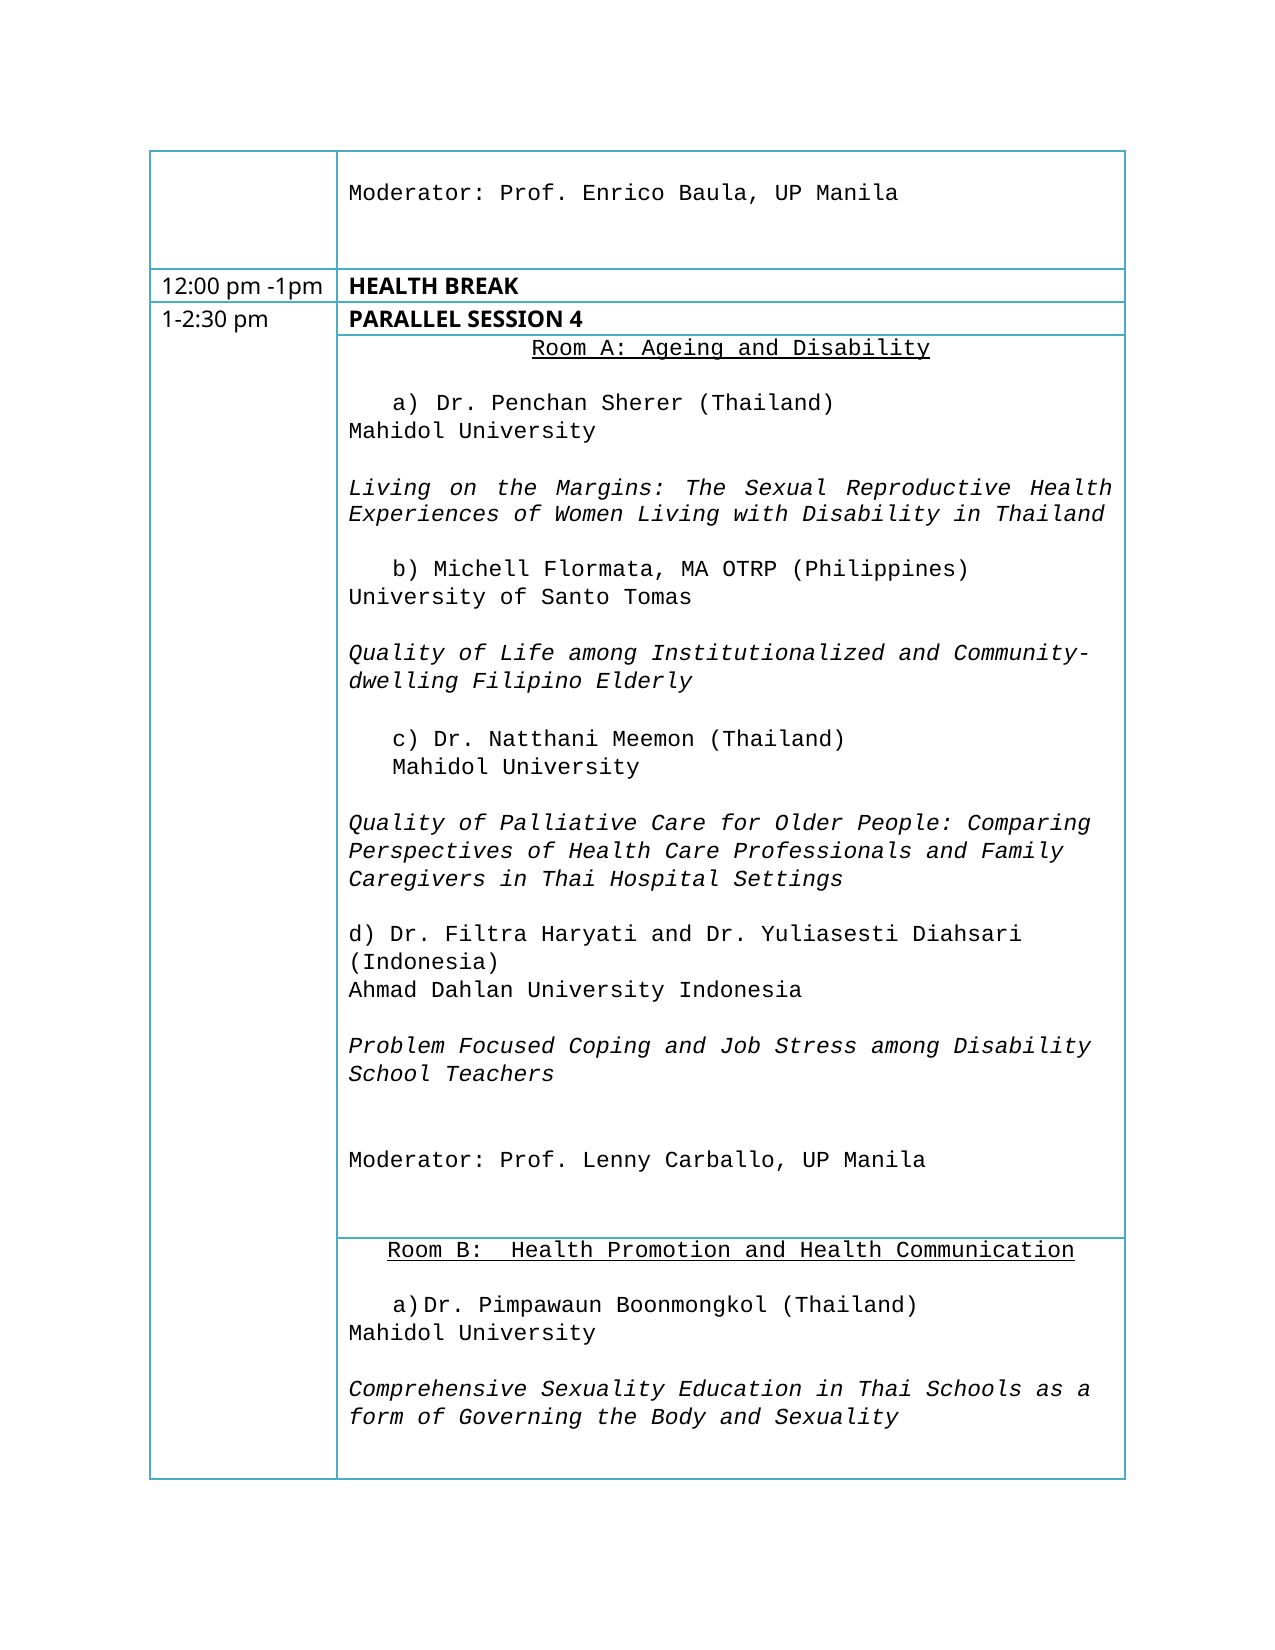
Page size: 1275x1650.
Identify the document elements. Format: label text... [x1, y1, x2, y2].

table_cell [338, 152, 1124, 268]
table_cell Room A: Ageing and Disability Dr. Penchan Sherer (Thailand) Mahidol University Living on the Margins: The Sexual Reproductive Health Experiences of Women Living with Disability in Thailand b) Michell Flormata, MA OTRP (Philippines) University of Santo Tomas Quality of Life among Institutionalized and Community-dwelling Filipino Elderly c) Dr. Natthani Meemon (Thailand) Mahidol University Quality of Palliative Care for Older People: Comparing Perspectives of Health Care Professionals and Family Caregivers in Thai Hospital Settings d) Dr. Filtra Haryati and Dr. Yuliasesti Diahsari (Indonesia) Ahmad Dahlan University Indonesia Problem Focused Coping and Job Stress among Disability School Teachers Moderator: Prof. Lenny Carballo, UP Manila [338, 336, 1124, 1237]
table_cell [338, 1239, 1124, 1478]
table_cell PARALLEL SESSION 4 [338, 303, 1124, 334]
table_cell 1-2:30 pm [151, 303, 336, 1478]
table_cell HEALTH BREAK [338, 270, 1124, 301]
table_cell 12:00 pm -1pm [151, 270, 336, 301]
